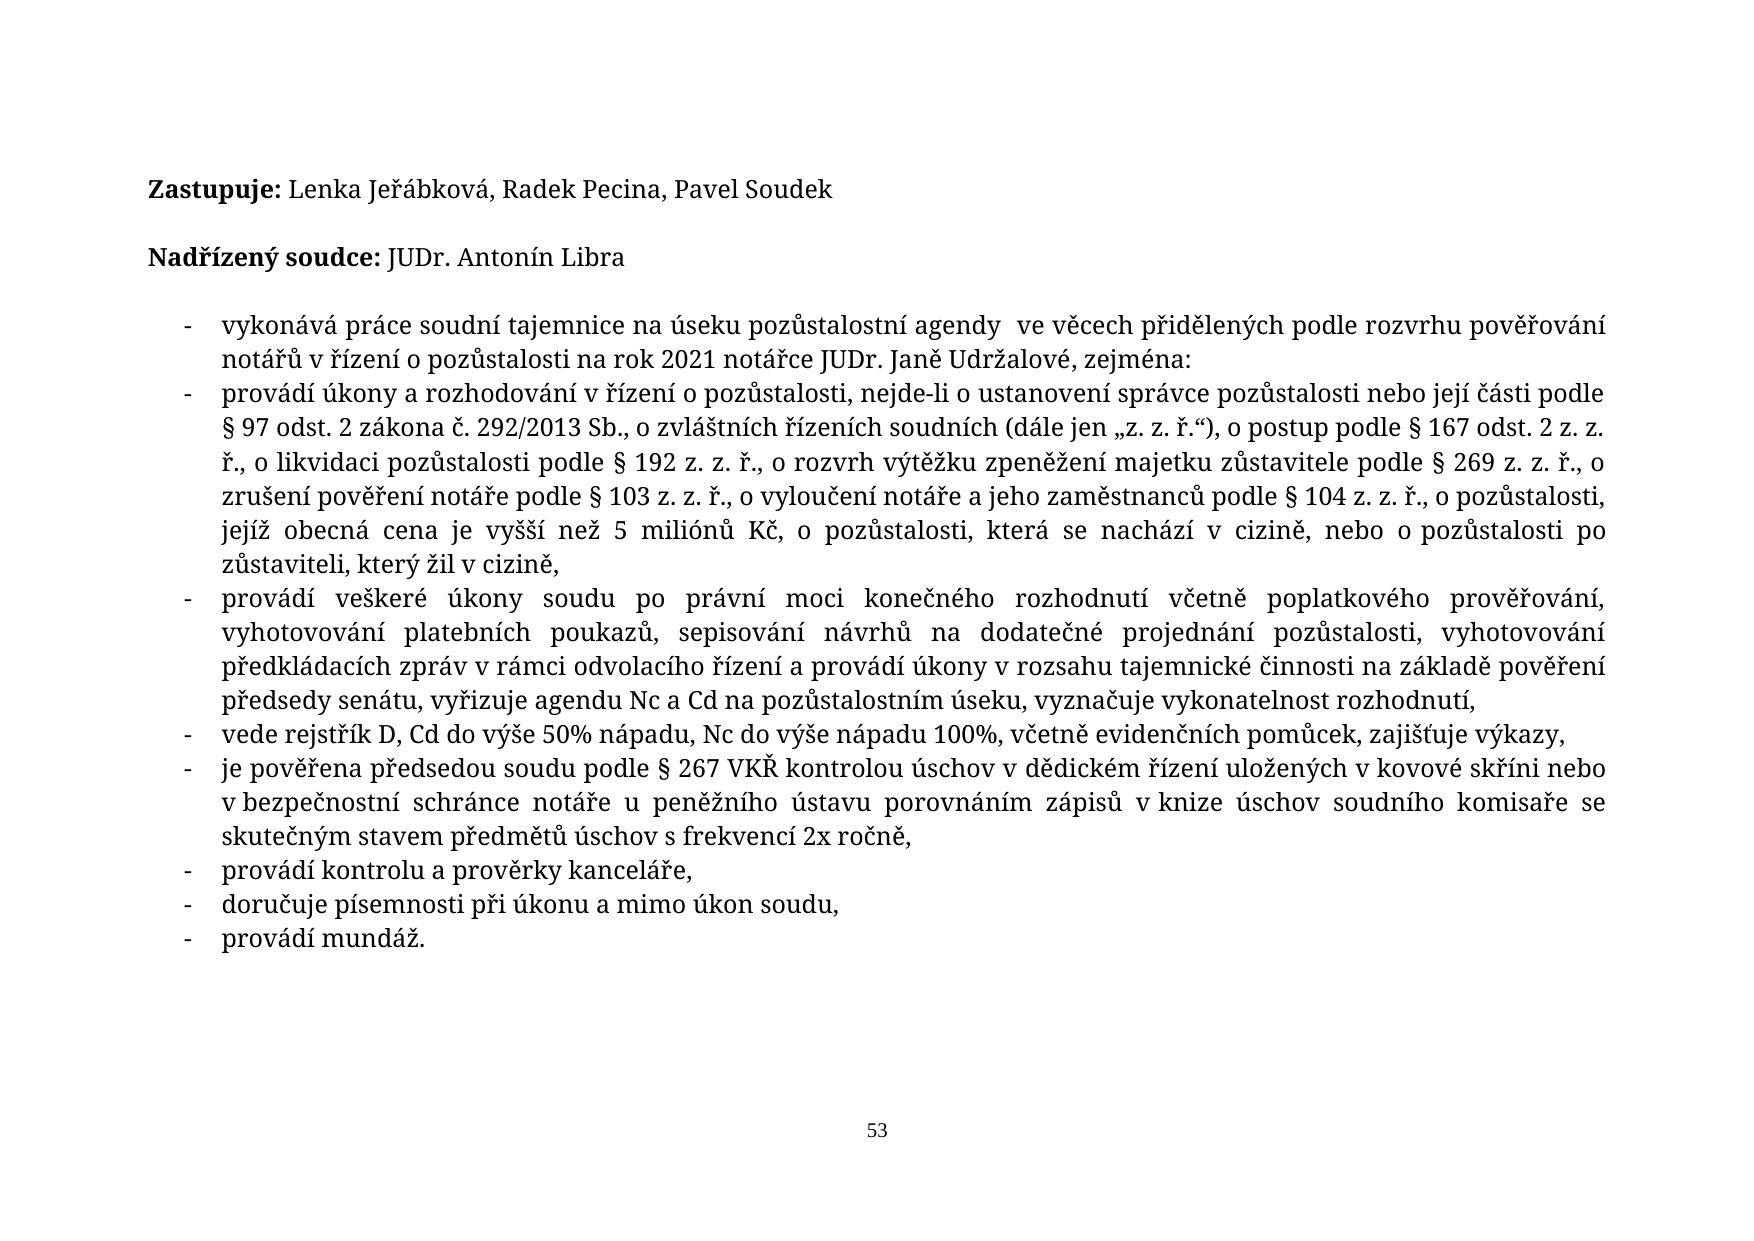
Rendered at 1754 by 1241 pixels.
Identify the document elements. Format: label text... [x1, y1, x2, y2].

list vede rejstřík D, Cd do výše 50% nápadu, Nc do výše nápadu 100%, včetně evidenčních pomůcek, zajišťuje výkazy, [184, 717, 1606, 751]
list provádí mundáž. [184, 921, 1606, 955]
list provádí veškeré úkony soudu po právní moci konečného rozhodnutí včetně poplatkového prověřování, vyhotovování platebních poukazů, sepisování návrhů na dodatečné projednání pozůstalosti, vyhotovování předkládacích zpráv v rámci odvolacího řízení a provádí úkony v rozsahu tajemnické činnosti na základě pověření předsedy senátu, vyřizuje agendu Nc a Cd na pozůstalostním úseku, vyznačuje vykonatelnost rozhodnutí, [184, 580, 1606, 717]
list provádí úkony a rozhodování v řízení o pozůstalosti, nejde-li o ustanovení správce pozůstalosti nebo její části podle § 97 odst. 2 zákona č. 292/2013 Sb., o zvláštních řízeních soudních (dále jen „z. z. ř.“), o postup podle § 167 odst. 2 z. z. ř., o likvidaci pozůstalosti podle § 192 z. z. ř., o rozvrh výtěžku zpeněžení majetku zůstavitele podle § 269 z. z. ř., o zrušení pověření notáře podle § 103 z. z. ř., o vyloučení notáře a jeho zaměstnanců podle § 104 z. z. ř., o pozůstalosti, jejíž obecná cena je vyšší než 5 miliónů Kč, o pozůstalosti, která se nachází v cizině, nebo o pozůstalosti po zůstaviteli, který žil v cizině, [184, 376, 1606, 580]
list vykonává práce soudní tajemnice na úseku pozůstalostní agendy ve věcech přidělených podle rozvrhu pověřování notářů v řízení o pozůstalosti na rok 2021 notářce JUDr. Janě Udržalové, zejména: [184, 308, 1606, 376]
list doručuje písemnosti při úkonu a mimo úkon soudu, [184, 887, 1606, 921]
text Nadřízený soudce: JUDr. Antonín Libra [148, 240, 1606, 274]
list je pověřena předsedou soudu podle § 267 VKŘ kontrolou úschov v dědickém řízení uložených v kovové skříni nebo v bezpečnostní schránce notáře u peněžního ústavu porovnáním zápisů v knize úschov soudního komisaře se skutečným stavem předmětů úschov s frekvencí 2x ročně, [184, 751, 1606, 853]
list provádí kontrolu a prověrky kanceláře, [184, 853, 1606, 887]
text Zastupuje: Lenka Jeřábková, Radek Pecina, Pavel Soudek [148, 172, 1606, 206]
